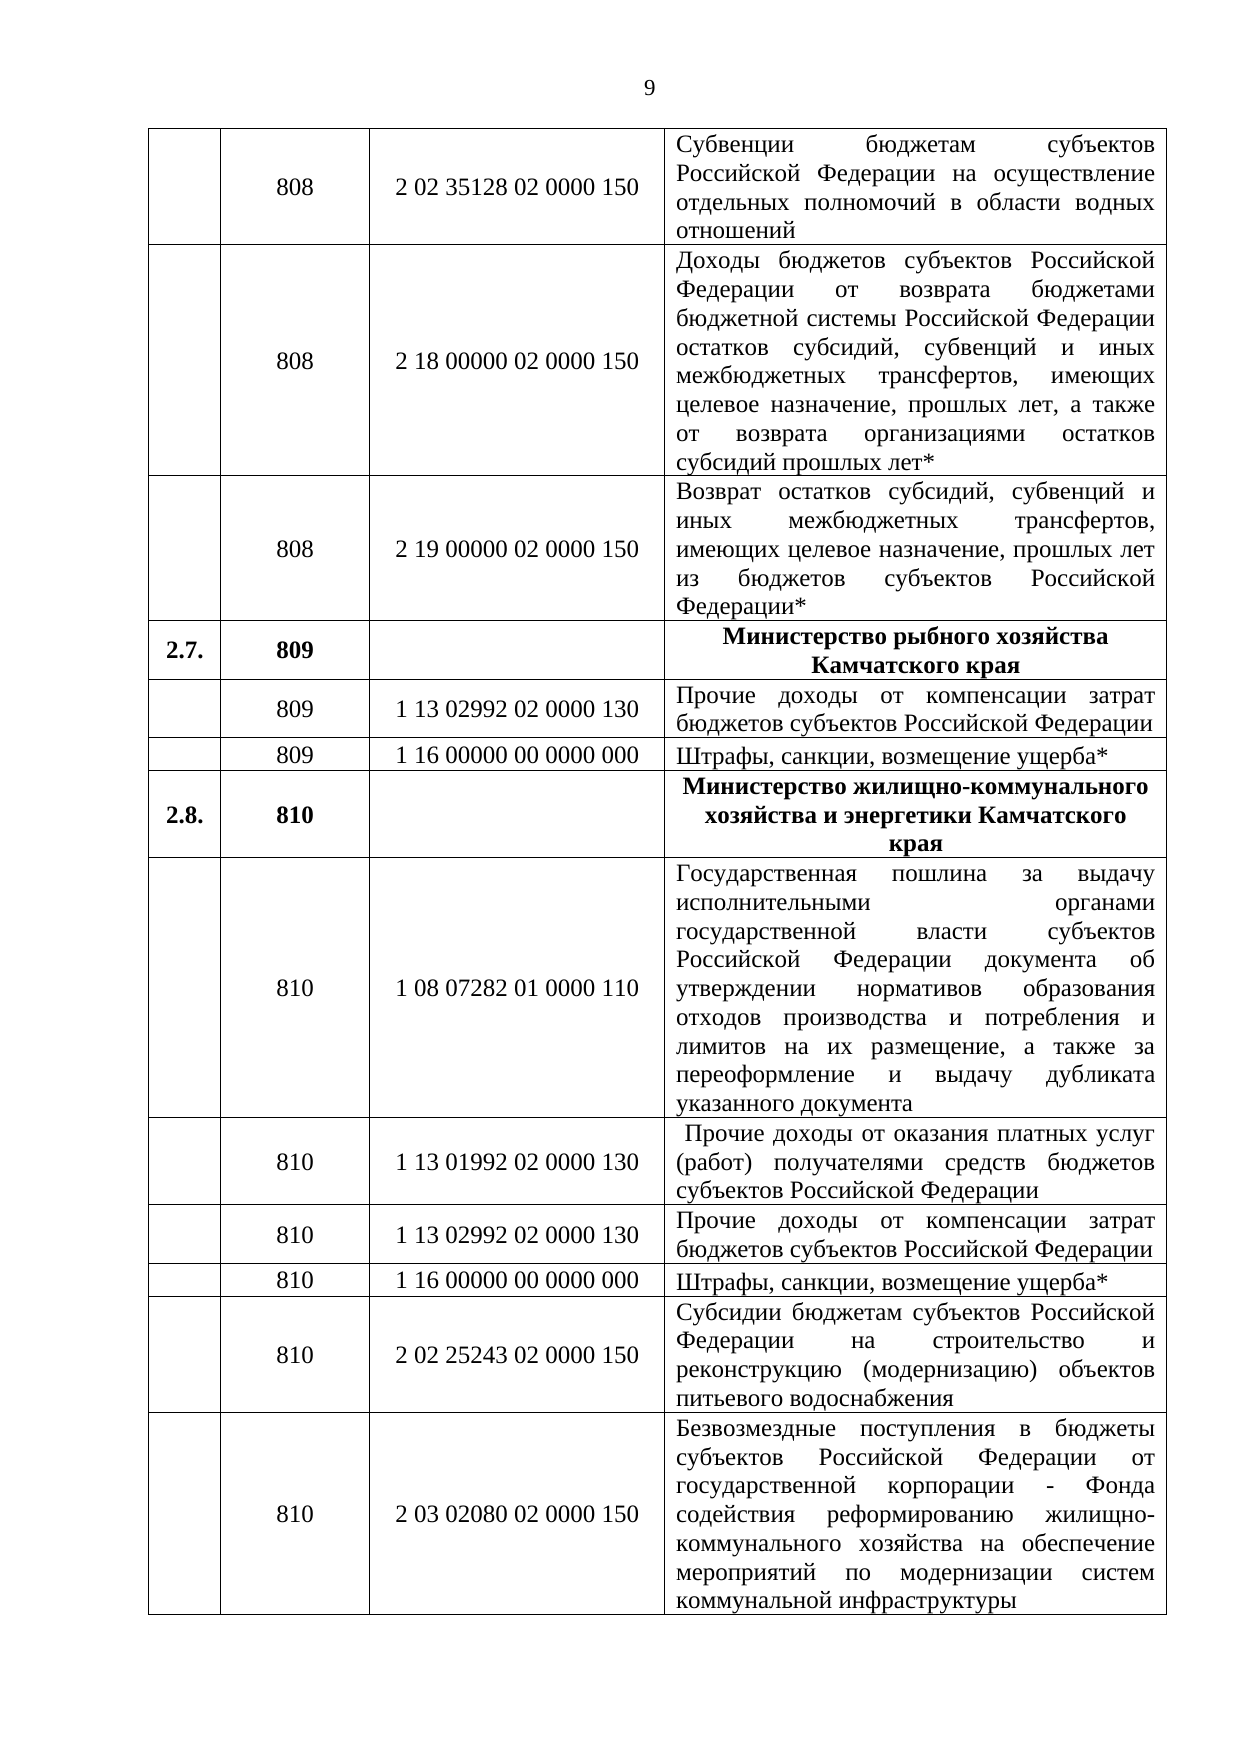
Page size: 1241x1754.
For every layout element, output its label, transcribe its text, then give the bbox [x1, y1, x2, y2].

table_cell [149, 129, 220, 244]
table_cell 810 [221, 1118, 369, 1204]
table_cell Возврат остатков субсидий, субвенций и иных межбюджетных трансфертов, имеющих целевое назначение, прошлых лет из бюджетов субъектов Российской Федерации* [665, 476, 1166, 620]
table_cell [149, 1297, 220, 1412]
table_cell 808 [221, 129, 369, 244]
table_cell 2 02 35128 02 0000 150 [370, 129, 664, 244]
table_cell 1 13 02992 02 0000 130 [370, 1205, 664, 1263]
table_cell 1 08 07282 01 0000 110 [370, 858, 664, 1117]
table_cell [370, 771, 664, 857]
table_cell [149, 1413, 220, 1614]
table_cell Прочие доходы от компенсации затрат бюджетов субъектов Российской Федерации [665, 680, 1166, 737]
table_cell 1 16 00000 00 0000 000 [370, 738, 664, 770]
table_cell Министерство рыбного хозяйства Камчатского края [665, 621, 1166, 679]
table_cell 2 03 02080 02 0000 150 [370, 1413, 664, 1614]
table_cell [149, 1205, 220, 1263]
table_cell 2.7. [149, 621, 220, 679]
table_cell Штрафы, санкции, возмещение ущерба* [665, 1264, 1166, 1296]
table_cell Штрафы, санкции, возмещение ущерба* [665, 738, 1166, 770]
table_cell 1 16 00000 00 0000 000 [370, 1264, 664, 1296]
table_cell 810 [221, 1297, 369, 1412]
table_cell 810 [221, 1264, 369, 1296]
table_cell [149, 858, 220, 1117]
table_cell Прочие доходы от компенсации затрат бюджетов субъектов Российской Федерации [665, 1205, 1166, 1263]
table_cell Субсидии бюджетам субъектов Российской Федерации на строительство и реконструкцию (модернизацию) объектов питьевого водоснабжения [665, 1297, 1166, 1412]
table_cell 2.8. [149, 771, 220, 857]
table_cell Прочие доходы от оказания платных услуг (работ) получателями средств бюджетов субъектов Российской Федерации [665, 1118, 1166, 1204]
table_cell [149, 680, 220, 737]
table_cell 1 13 01992 02 0000 130 [370, 1118, 664, 1204]
table_cell 1 13 02992 02 0000 130 [370, 680, 664, 737]
table_cell 810 [221, 858, 369, 1117]
table_cell 810 [221, 771, 369, 857]
table_cell Доходы бюджетов субъектов Российской Федерации от возврата бюджетами бюджетной системы Российской Федерации остатков субсидий, субвенций и иных межбюджетных трансфертов, имеющих целевое назначение, прошлых лет, а также от возврата организациями остатков субсидий прошлых лет* [665, 245, 1166, 475]
table_cell Министерство жилищно-коммунального хозяйства и энергетики Камчатского края [665, 771, 1166, 857]
table_cell 2 18 00000 02 0000 150 [370, 245, 664, 475]
table_cell 810 [221, 1413, 369, 1614]
table_cell 2 02 25243 02 0000 150 [370, 1297, 664, 1412]
table_cell [149, 476, 220, 620]
table_cell 809 [221, 738, 369, 770]
table_cell [370, 621, 664, 679]
table_cell [149, 1264, 220, 1296]
table_cell 809 [221, 621, 369, 679]
table_cell 809 [221, 680, 369, 737]
table_cell 808 [221, 476, 369, 620]
table_cell Безвозмездные поступления в бюджеты субъектов Российской Федерации от государственной корпорации - Фонда содействия реформированию жилищно-коммунального хозяйства на обеспечение мероприятий по модернизации систем коммунальной инфраструктуры [665, 1413, 1166, 1614]
table_cell Государственная пошлина за выдачу исполнительными органами государственной власти субъектов Российской Федерации документа об утверждении нормативов образования отходов производства и потребления и лимитов на их размещение, а также за переоформление и выдачу дубликата указанного документа [665, 858, 1166, 1117]
table_cell [149, 245, 220, 475]
table_cell 808 [221, 245, 369, 475]
table_cell 810 [221, 1205, 369, 1263]
table_cell [149, 738, 220, 770]
table_cell 2 19 00000 02 0000 150 [370, 476, 664, 620]
table_cell Субвенции бюджетам субъектов Российской Федерации на осуществление отдельных полномочий в области водных отношений [665, 129, 1166, 244]
table_cell [149, 1118, 220, 1204]
